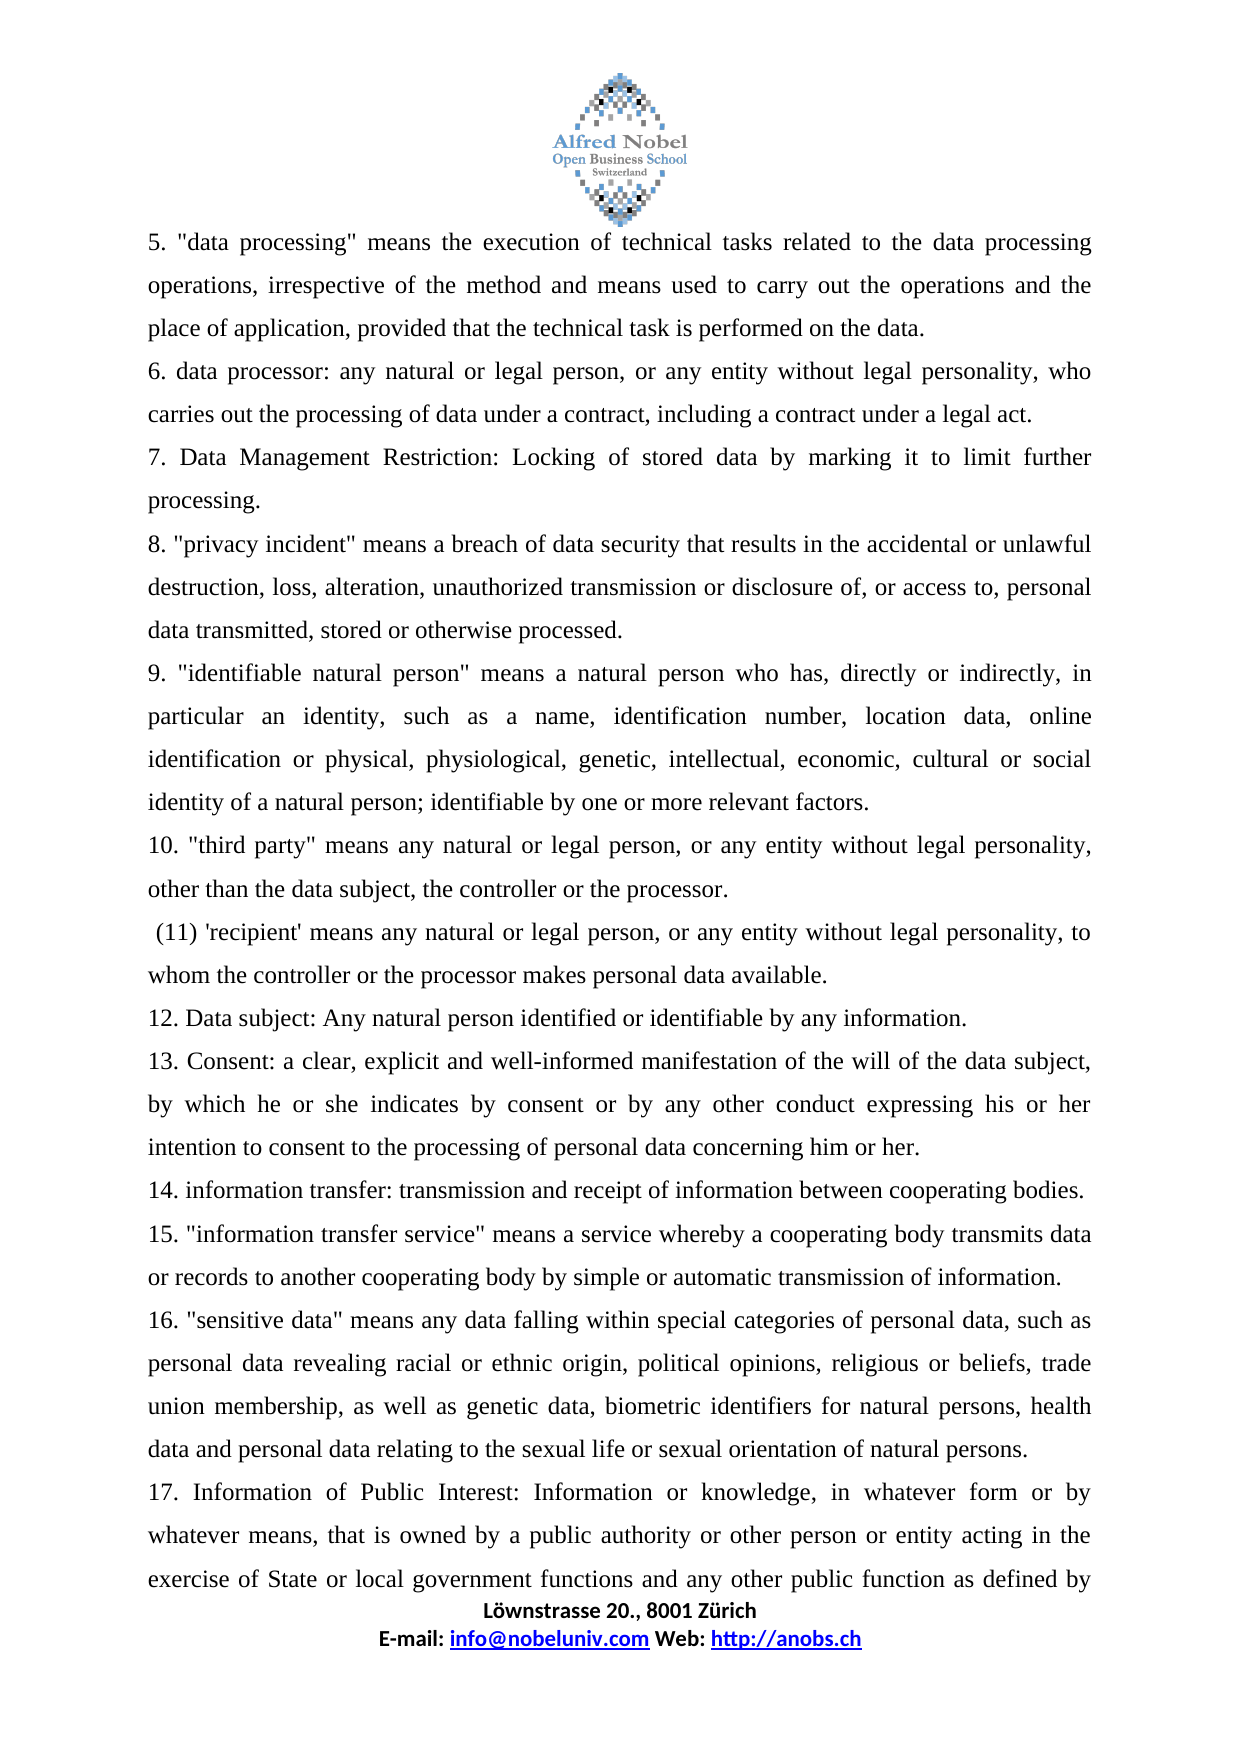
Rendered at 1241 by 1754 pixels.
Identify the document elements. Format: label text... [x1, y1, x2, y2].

text 6. data processor: any natural or legal person, or any entity without legal personality, who carries out the processing of data under a contract, including a contract under a legal act. [148, 356, 1093, 428]
text (11) 'recipient' means any natural or legal person, or any entity without legal personality, to whom the controller or the processor makes personal data available. [148, 917, 1093, 989]
text 5. "data processing" means the execution of technical tasks related to the data processing operations, irrespective of the method and means used to carry out the operations and the place of application, provided that the technical task is performed on the data. [148, 227, 1093, 342]
text 10. "third party" means any natural or legal person, or any entity without legal personality, other than the data subject, the controller or the processor. [148, 831, 1093, 902]
text 12. Data subject: Any natural person identified or identifiable by any information. [148, 1003, 1093, 1032]
text 13. Consent: a clear, explicit and well-informed manifestation of the will of the data subject, by which he or she indicates by consent or by any other conduct expressing his or her intention to consent to the processing of personal data concerning him or her. [148, 1046, 1093, 1161]
text 15. "information transfer service" means a service whereby a cooperating body transmits data or records to another cooperating body by simple or automatic transmission of information. [148, 1219, 1093, 1291]
text 14. information transfer: transmission and receipt of information between cooperating bodies. [148, 1176, 1093, 1204]
text 7. Data Management Restriction: Locking of stored data by marking it to limit further processing. [148, 442, 1093, 514]
text 8. "privacy incident" means a breach of data security that results in the accidental or unlawful destruction, loss, alteration, unauthorized transmission or disclosure of, or access to, personal data transmitted, stored or otherwise processed. [148, 529, 1093, 644]
text 9. "identifiable natural person" means a natural person who has, directly or indirectly, in particular an identity, such as a name, identification number, location data, online identification or physical, physiological, genetic, intellectual, economic, cultural or social identity of a natural person; identifiable by one or more relevant factors. [148, 658, 1093, 816]
text 16. "sensitive data" means any data falling within special categories of personal data, such as personal data revealing racial or ethnic origin, political opinions, religious or beliefs, trade union membership, as well as genetic data, biometric identifiers for natural persons, health data and personal data relating to the sexual life or sexual orientation of natural persons. [148, 1305, 1093, 1463]
picture [545, 73, 695, 227]
